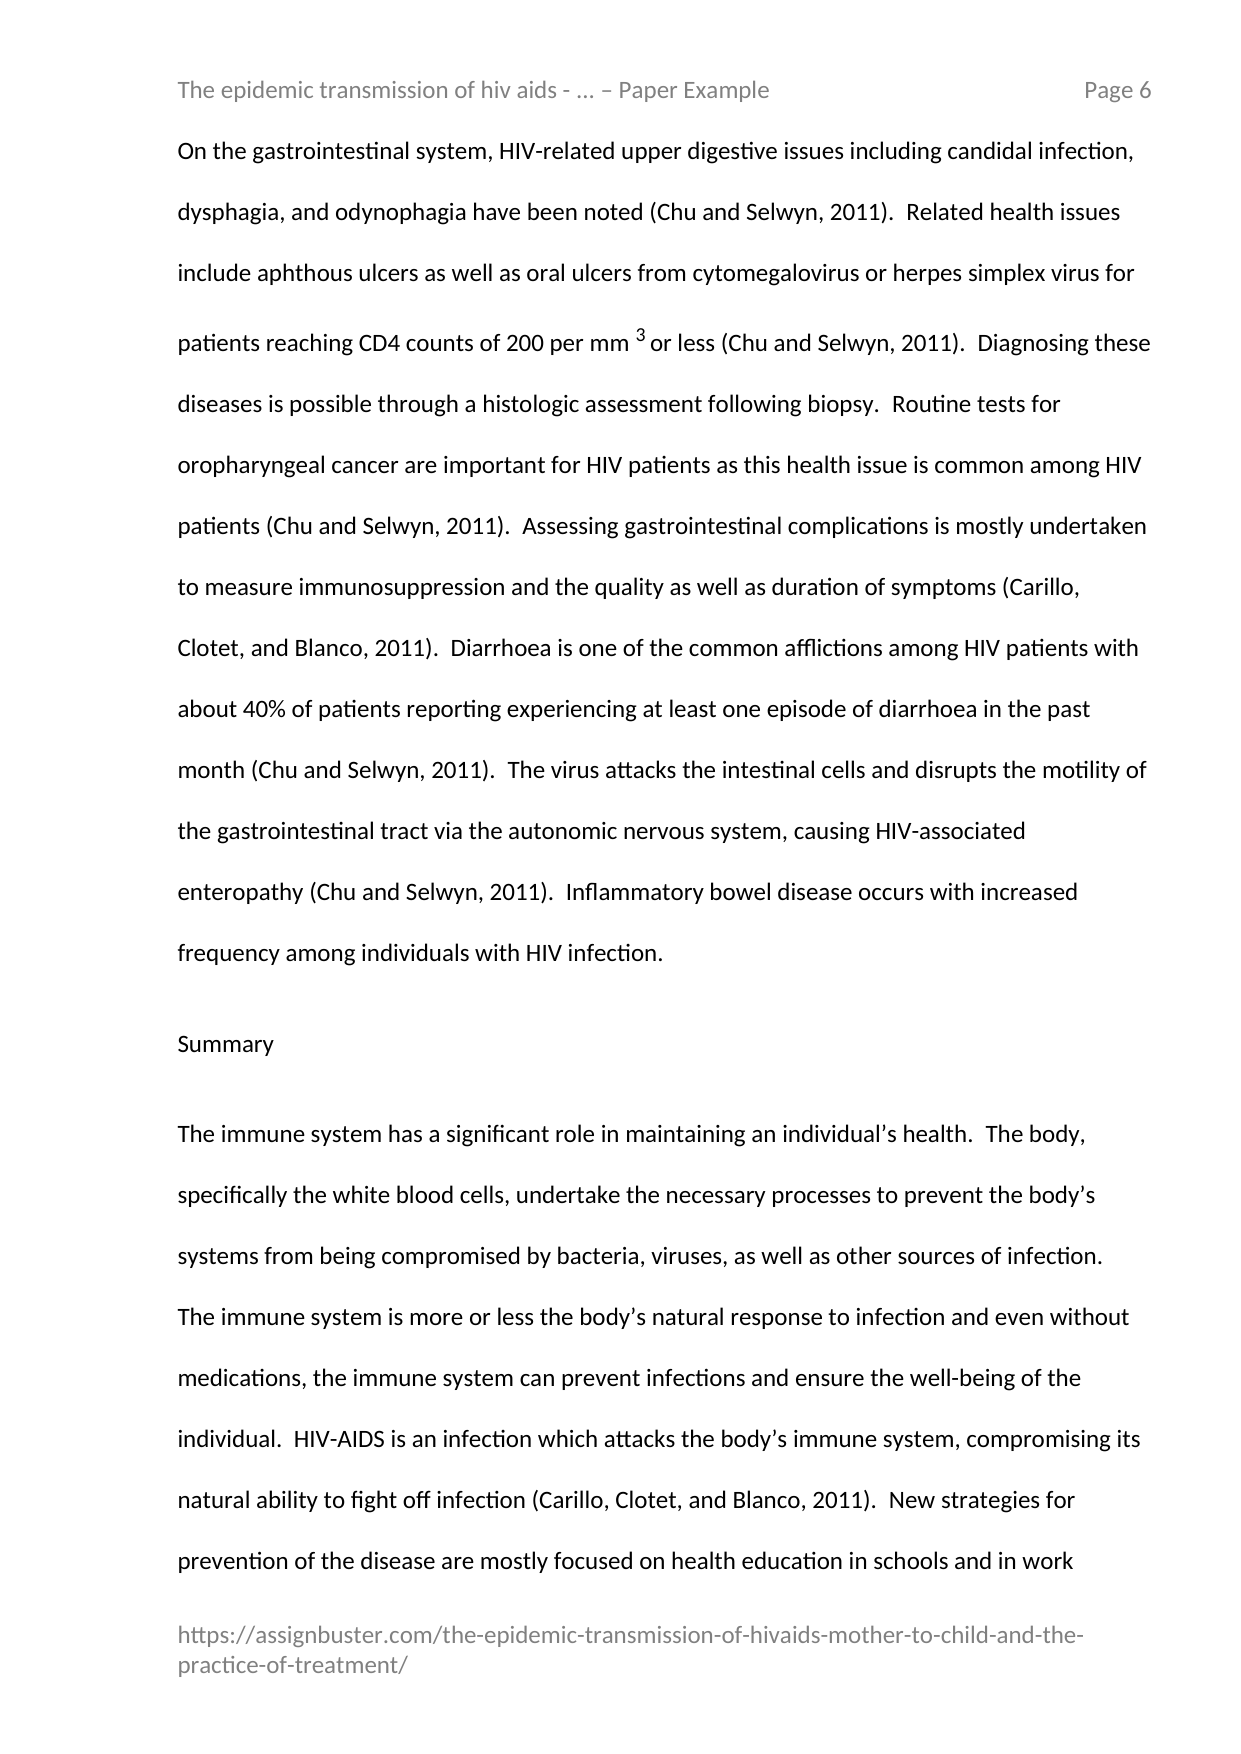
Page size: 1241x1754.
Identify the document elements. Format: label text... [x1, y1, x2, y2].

text Summary [177, 1028, 1152, 1058]
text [177, 1118, 1152, 1576]
text On the gastrointestinal system, HIV-related upper digestive issues including candidal infection, dysphagia, and odynophagia have been noted (Chu and Selwyn, 2011). Related health issues include aphthous ulcers as well as oral ulcers from cytomegalovirus or herpes simplex virus for patients reaching CD4 counts of 200 per mm 3 or less (Chu and Selwyn, 2011). Diagnosing these diseases is possible through a histologic assessment following biopsy. Routine tests for oropharyngeal cancer are important for HIV patients as this health issue is common among HIV patients (Chu and Selwyn, 2011). Assessing gastrointestinal complications is mostly undertaken to measure immunosuppression and the quality as well as duration of symptoms (Carillo, Clotet, and Blanco, 2011). Diarrhoea is one of the common afflictions among HIV patients with about 40% of patients reporting experiencing at least one episode of diarrhoea in the past month (Chu and Selwyn, 2011). The virus attacks the intestinal cells and disrupts the motility of the gastrointestinal tract via the autonomic nervous system, causing HIV-associated enteropathy (Chu and Selwyn, 2011). Inflammatory bowel disease occurs with increased frequency among individuals with HIV infection. [177, 135, 1152, 968]
